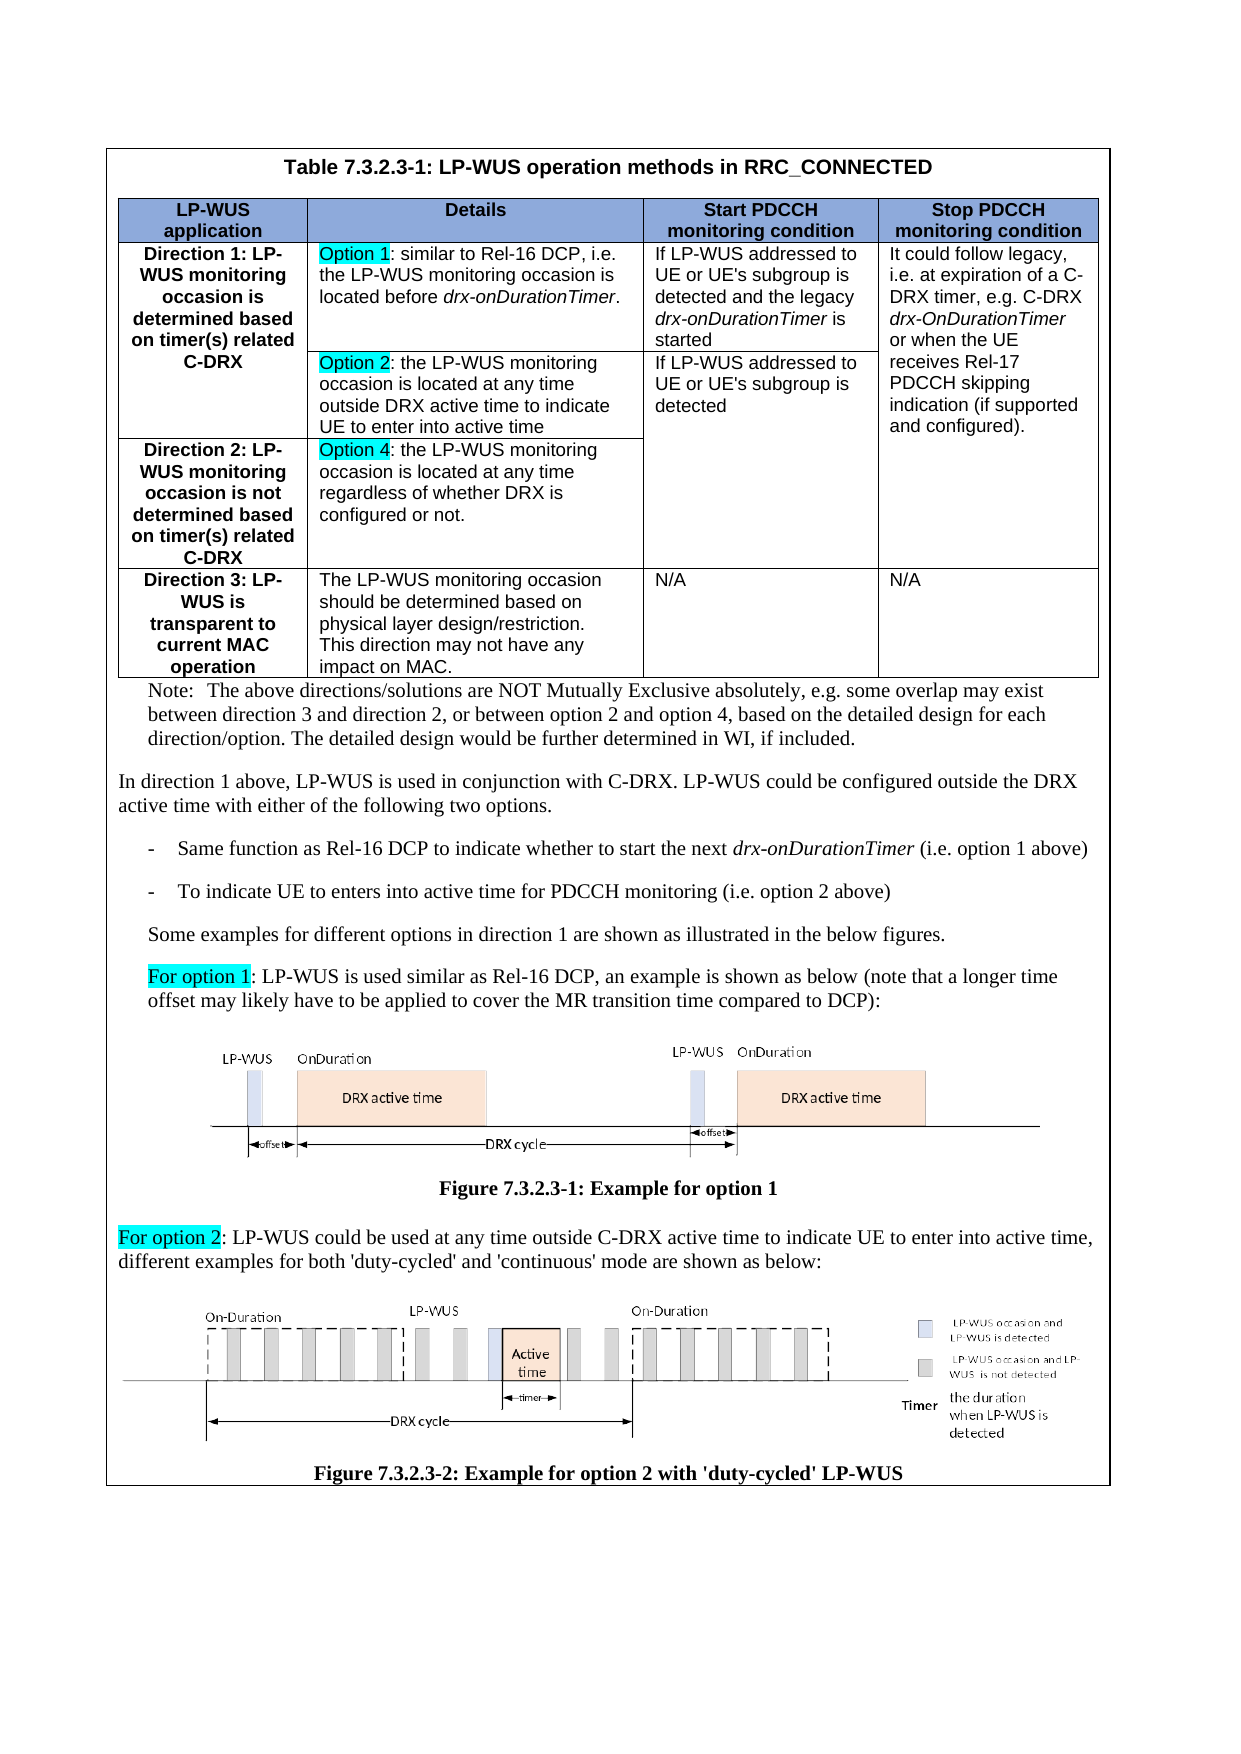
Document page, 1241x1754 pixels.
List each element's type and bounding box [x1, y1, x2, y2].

table_header [107, 149, 1109, 1485]
